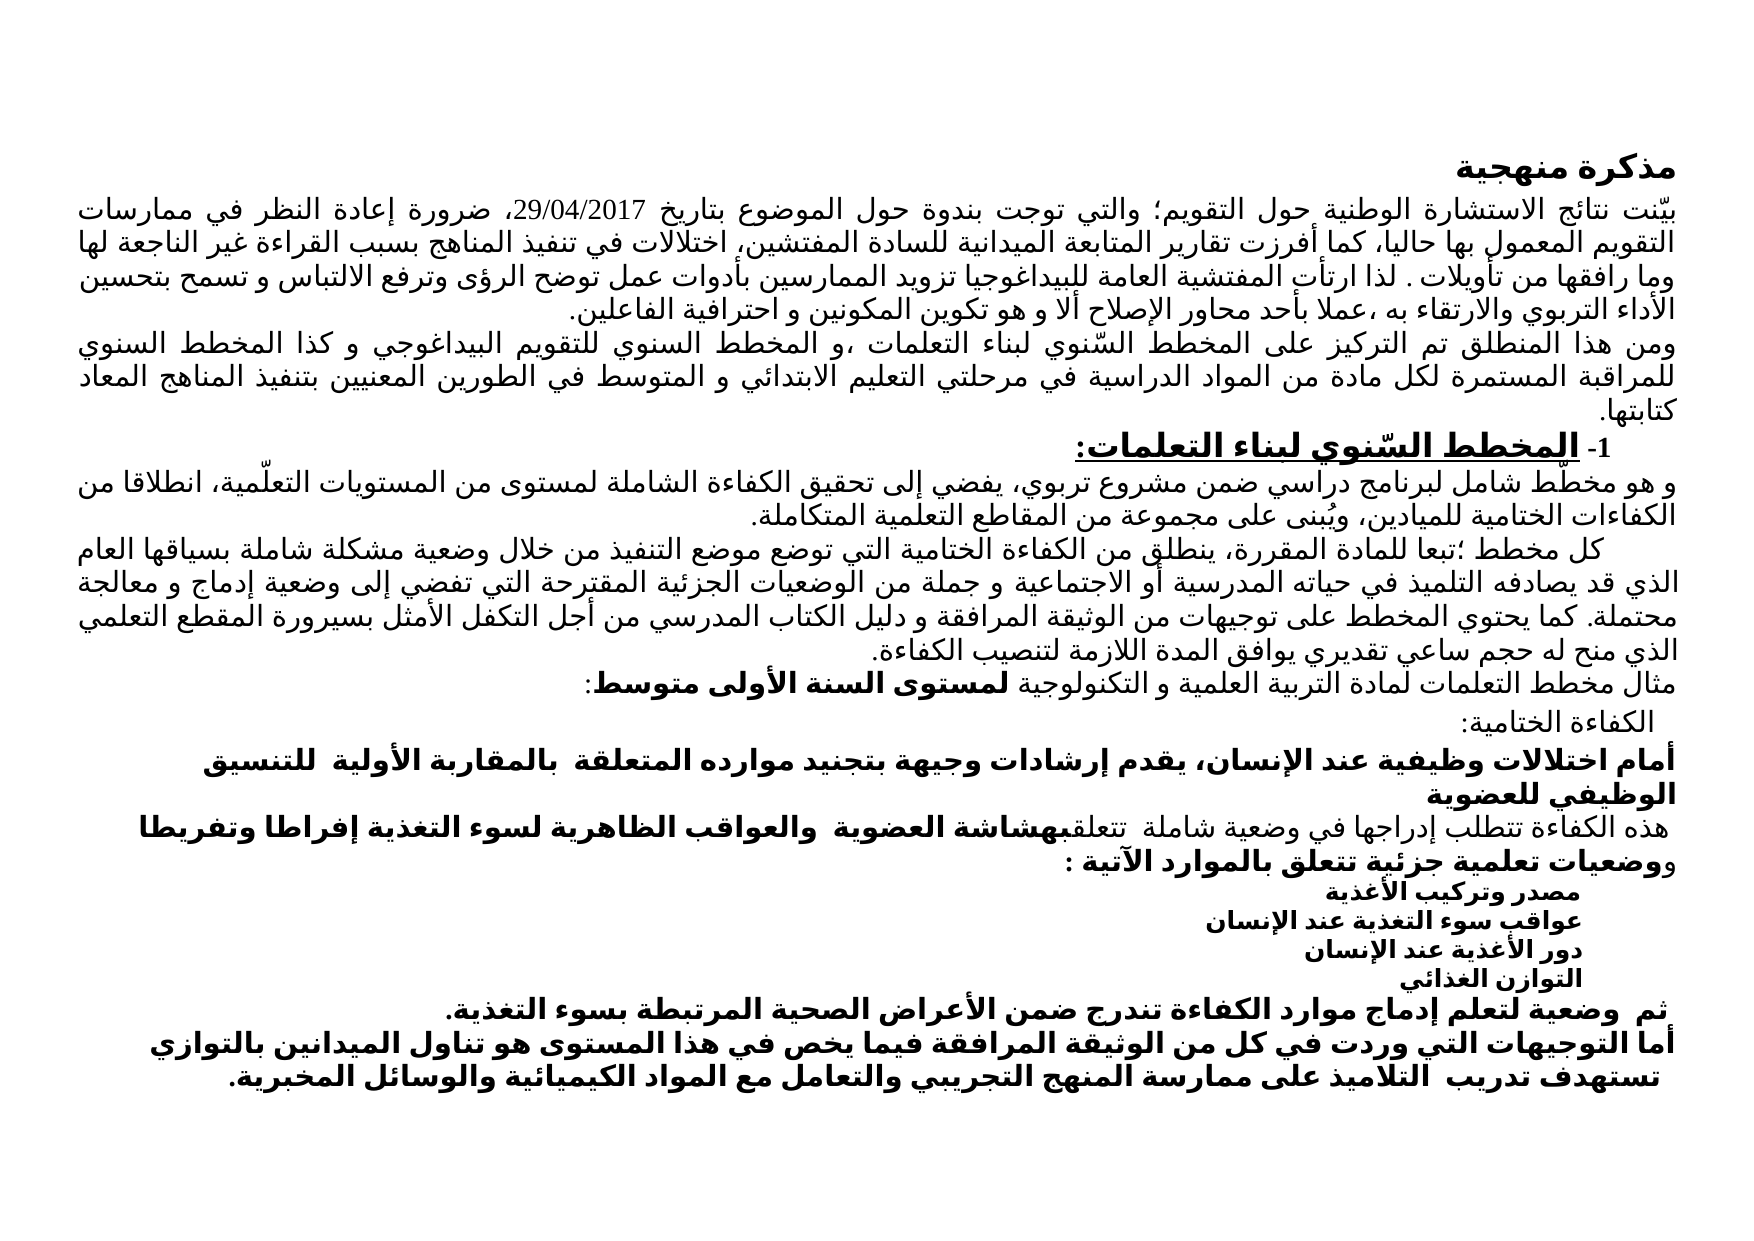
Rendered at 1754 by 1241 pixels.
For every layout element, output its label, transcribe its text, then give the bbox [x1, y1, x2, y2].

text عواقب سوء التغذية عند الإنسان [77, 906, 1639, 935]
text كل مخطط ؛تبعا للمادة المقررة، ينطلق من الكفاءة الختامية التي توضع موضع التنفيذ من خلال وضعية مشكلة شاملة بسياقها العام الذي قد يصادفه التلميذ في حياته المدرسية أو الاجتماعية و جملة من الوضعيات الجزئية المقترحة التي تفضي إلى وضعية إدماج و معالجة محتملة. كما يحتوي المخطط على توجيهات من الوثيقة المرافقة و دليل الكتاب المدرسي من أجل التكفل الأمثل بسيرورة المقطع التعلمي الذي منح له حجم ساعي تقديري يوافق المدة اللازمة لتنصيب الكفاءة. [77, 532, 1680, 666]
text التوازن الغذائي [77, 964, 1639, 992]
text بيّنت نتائج الاستشارة الوطنية حول التقويم؛ والتي توجت بندوة حول الموضوع بتاريخ 29/04/2017، ضرورة إعادة النظر في ممارسات التقويم المعمول بها حاليا، كما أفرزت تقارير المتابعة الميدانية للسادة المفتشين، اختلالات في تنفيذ المناهج بسبب القراءة غير الناجعة لها وما رافقها من تأويلات . لذا ارتأت المفتشية العامة للبيداغوجيا تزويد الممارسين بأدوات عمل توضح الرؤى وترفع الالتباس و تسمح بتحسين الأداء التربوي والارتقاء به ،عملا بأحد محاور الإصلاح ألا و هو تكوين المكونين و احترافية الفاعلين. [77, 192, 1677, 326]
text أما التوجيهات التي وردت في كل من الوثيقة المرافقة فيما يخص في هذا المستوى هو تناول الميدانين بالتوازي [77, 1026, 1677, 1059]
text ومن هذا المنطلق تم التركيز على المخطط السّنوي لبناء التعلمات ،و المخطط السنوي للتقويم البيداغوجي و كذا المخطط السنوي للمراقبة المستمرة لكل مادة من المواد الدراسية في مرحلتي التعليم الابتدائي و المتوسط في الطورين المعنيين بتنفيذ المناهج المعاد كتابتها. [77, 326, 1677, 427]
text الكفاءة الختامية: [77, 705, 1677, 738]
text دور الأغذية عند الإنسان [77, 935, 1639, 964]
text ثم وضعية لتعلم إدماج موارد الكفاءة تندرج ضمن الأعراض الصحية المرتبطة بسوء التغذية. [77, 992, 1677, 1026]
text تستهدف تدريب التلاميذ على ممارسة المنهج التجريبي والتعامل مع المواد الكيميائية والوسائل المخبرية. [77, 1059, 1677, 1093]
text و هو مخطّط شامل لبرنامج دراسي ضمن مشروع تربوي، يفضي إلى تحقيق الكفاءة الشاملة لمستوى من المستويات التعلّمية، انطلاقا من الكفاءات الختامية للميادين، ويُبنى على مجموعة من المقاطع التعلمية المتكاملة. [77, 465, 1677, 532]
text مثال مخطط التعلمات لمادة التربية العلمية و التكنولوجية لمستوى السنة الأولى متوسط: [77, 666, 1677, 700]
text مصدر وتركيب الأغذية [77, 877, 1639, 906]
text أمام اختلالات وظيفية عند الإنسان، يقدم إرشادات وجيهة بتجنيد موارده المتعلقة بالمقاربة الأولية للتنسيق الوظيفي للعضوية [77, 743, 1677, 810]
text 1- المخطط السّنوي لبناء التعلمات: [77, 427, 1677, 465]
text هذه الكفاءة تتطلب إدراجها في وضعية شاملة تتعلقبهشاشة العضوية والعواقب الظاهرية لسوء التغذية إفراطا وتفريطا ووضعيات تعلمية جزئية تتعلق بالموارد الآتية : [77, 810, 1677, 877]
text مذكرة منهجية [77, 148, 1677, 186]
